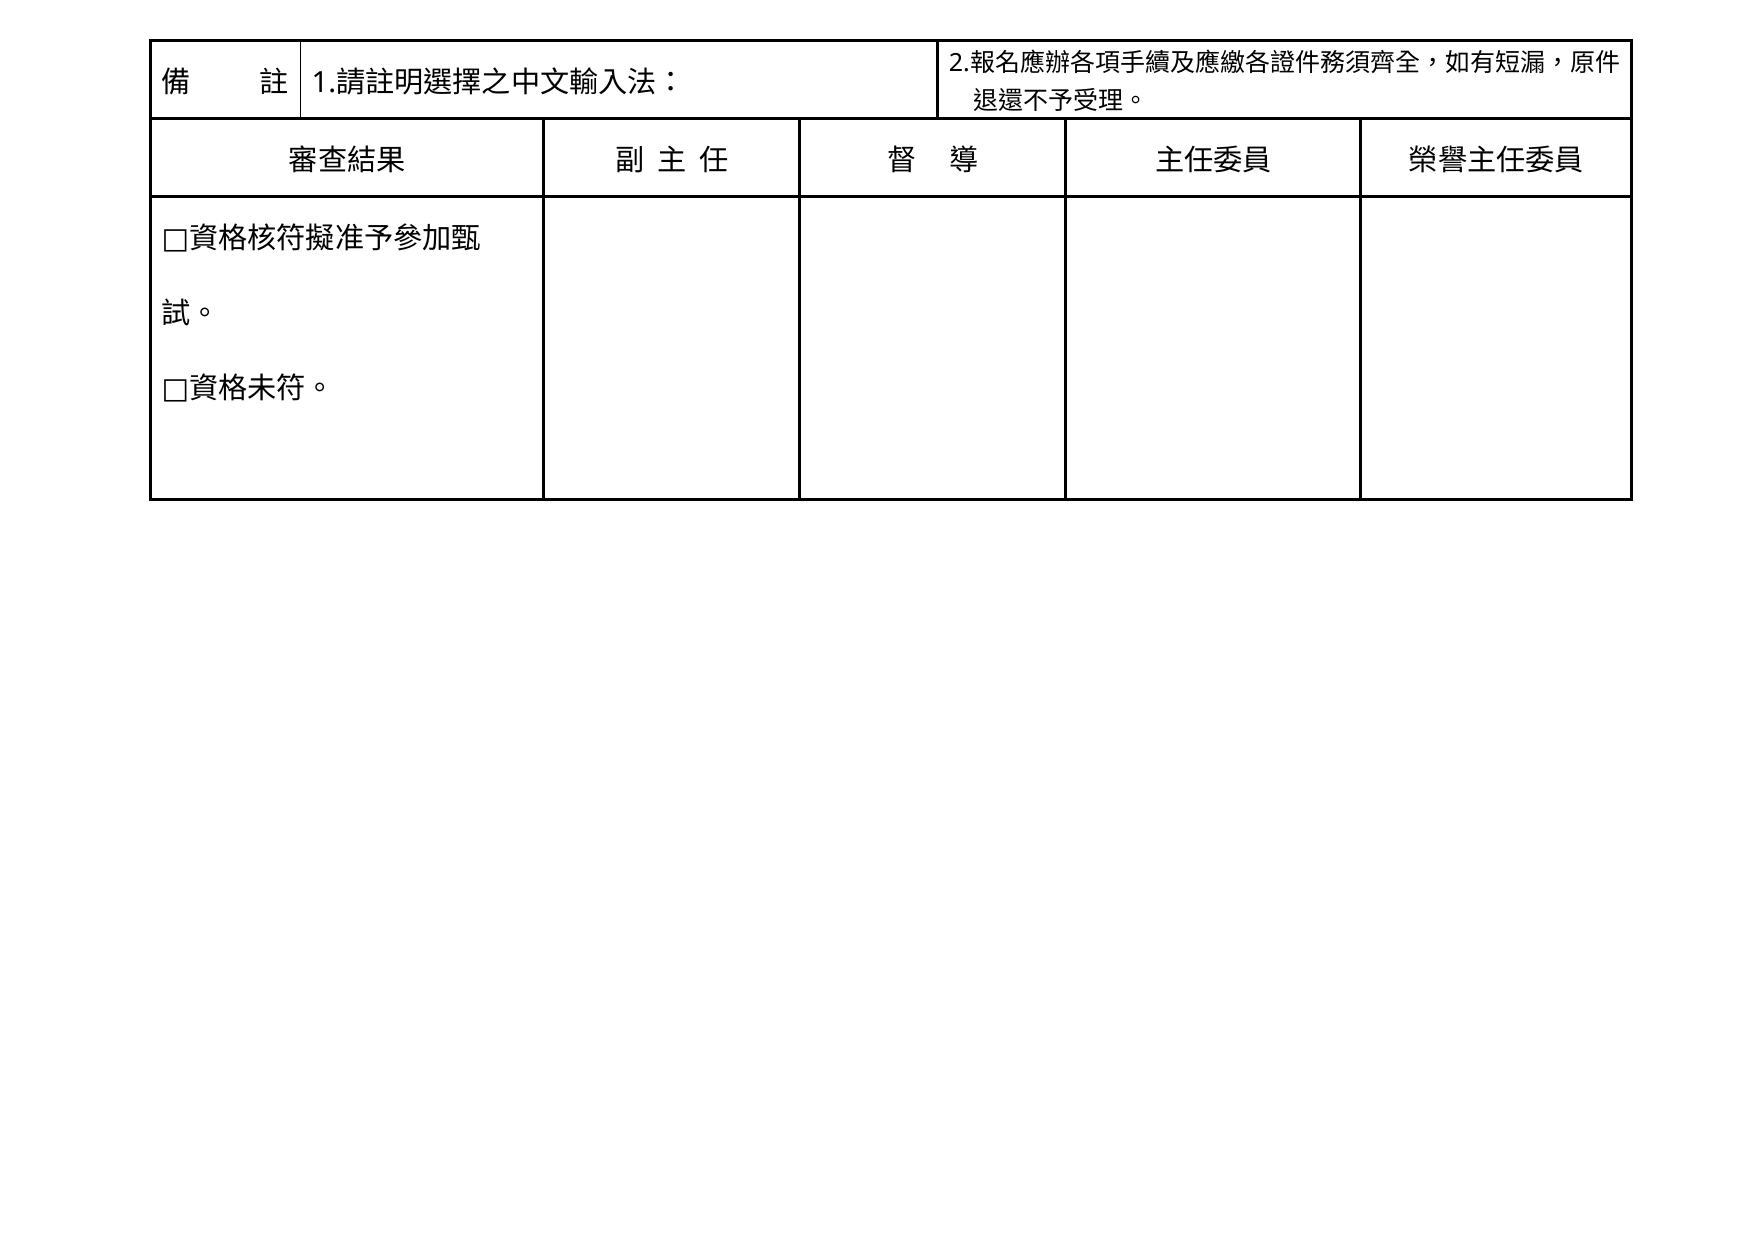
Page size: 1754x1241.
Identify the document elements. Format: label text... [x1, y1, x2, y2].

table_cell [1362, 198, 1630, 498]
table_cell 備註 [152, 42, 300, 117]
table_cell [801, 198, 1064, 498]
table_cell 督 導 [801, 120, 1064, 195]
table_cell □資格核符擬准予參加甄試。 □資格未符。 [152, 198, 542, 498]
table_cell 主任委員 [1067, 120, 1359, 195]
table_cell 副 主 任 [545, 120, 798, 195]
table_cell 榮譽主任委員 [1362, 120, 1630, 195]
table_cell 1.請註明選擇之中文輸入法： [301, 42, 936, 117]
table_cell 2.報名應辦各項手續及應繳各證件務須齊全，如有短漏，原件退還不予受理。 [939, 42, 1630, 117]
table_cell 審查結果 [152, 120, 542, 195]
table_cell [545, 198, 798, 498]
table_cell [1067, 198, 1359, 498]
